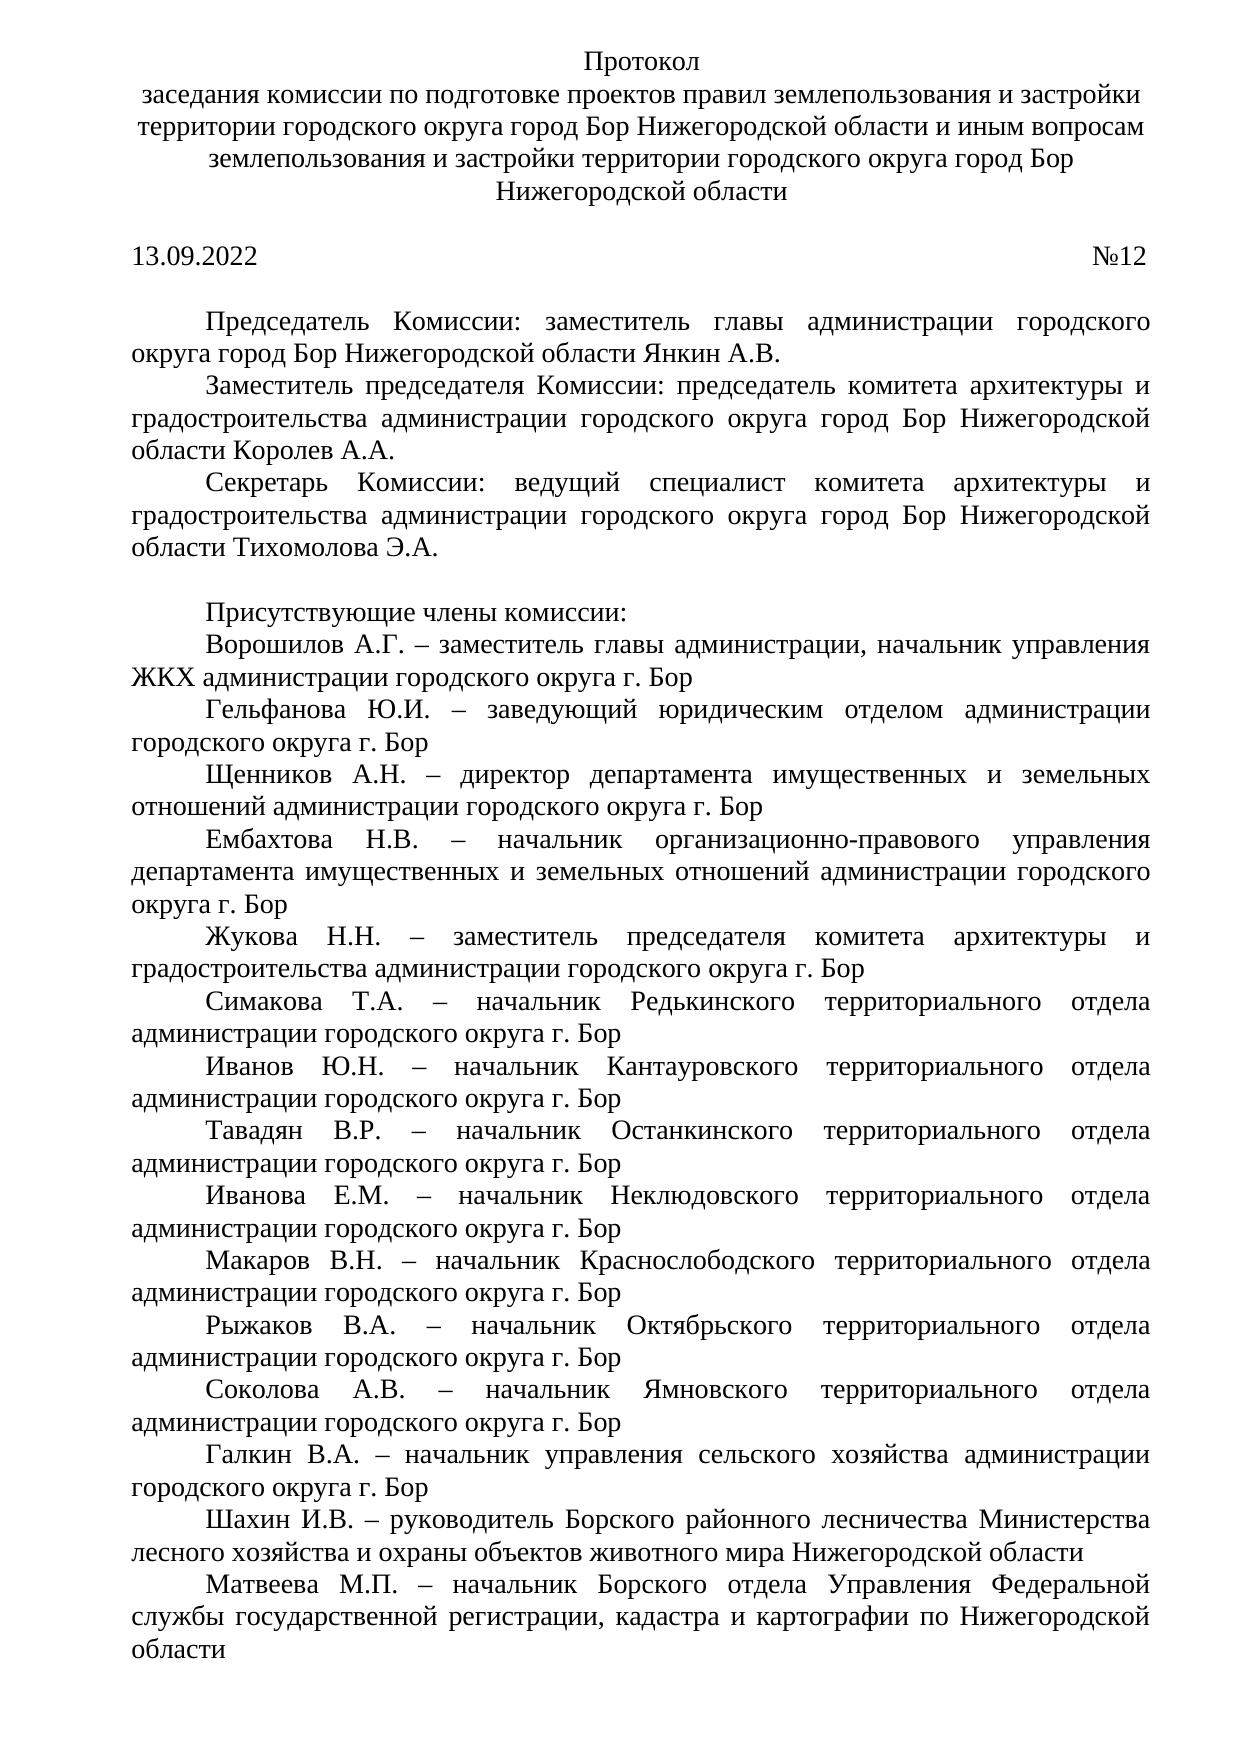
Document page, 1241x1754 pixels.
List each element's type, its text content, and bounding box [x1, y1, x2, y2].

text Рыжаков В.А. – начальник Октябрьского территориального отдела администрации городского округа г. Бор [131, 1308, 1152, 1373]
text Гельфанова Ю.И. – заведующий юридическим отделом администрации городского округа г. Бор [131, 692, 1152, 757]
text Секретарь Комиссии: ведущий специалист комитета архитектуры и градостроительства администрации городского округа город Бор Нижегородской области Тихомолова Э.А. [131, 466, 1152, 563]
text Председатель Комиссии: заместитель главы администрации городского округа город Бор Нижегородской области Янкин А.В. [131, 303, 1152, 368]
text Галкин В.А. – начальник управления сельского хозяйства администрации городского округа г. Бор [131, 1437, 1152, 1502]
text Иванов Ю.Н. – начальник Кантауровского территориального отдела администрации городского округа г. Бор [131, 1049, 1152, 1113]
text Ворошилов А.Г. – заместитель главы администрации, начальник управления ЖКХ администрации городского округа г. Бор [131, 627, 1152, 692]
text Присутствующие члены комиссии: [131, 595, 1152, 627]
text Симакова Т.А. – начальник Редькинского территориального отдела администрации городского округа г. Бор [131, 984, 1152, 1049]
text Жукова Н.Н. – заместитель председателя комитета архитектуры и градостроительства администрации городского округа г. Бор [131, 919, 1152, 984]
text Щенников А.Н. – директор департамента имущественных и земельных отношений администрации городского округа г. Бор [131, 757, 1152, 822]
text Соколова А.В. – начальник Ямновского территориального отдела администрации городского округа г. Бор [131, 1373, 1152, 1437]
text Матвеева М.П. – начальник Борского отдела Управления Федеральной службы государственной регистрации, кадастра и картографии по Нижегородской области [131, 1567, 1152, 1664]
text заседания комиссии по подготовке проектов правил землепользования и застройки территории городского округа город Бор Нижегородской области и иным вопросам землепользования и застройки территории городского округа город Бор Нижегородской области [131, 77, 1152, 206]
text Иванова Е.М. – начальник Неклюдовского территориального отдела администрации городского округа г. Бор [131, 1178, 1152, 1243]
text Ембахтова Н.В. – начальник организационно-правового управления департамента имущественных и земельных отношений администрации городского округа г. Бор [131, 822, 1152, 919]
text Шахин И.В. – руководитель Борского районного лесничества Министерства лесного хозяйства и охраны объектов животного мира Нижегородской области [131, 1502, 1152, 1567]
text Тавадян В.Р. – начальник Останкинского территориального отдела администрации городского округа г. Бор [131, 1113, 1152, 1178]
text Заместитель председателя Комиссии: председатель комитета архитектуры и градостроительства администрации городского округа город Бор Нижегородской области Королев А.А. [131, 368, 1152, 466]
text Макаров В.Н. – начальник Краснослободского территориального отдела администрации городского округа г. Бор [131, 1243, 1152, 1308]
text Протокол [131, 44, 1152, 77]
text 13.09.2022 №12 [131, 239, 1152, 271]
